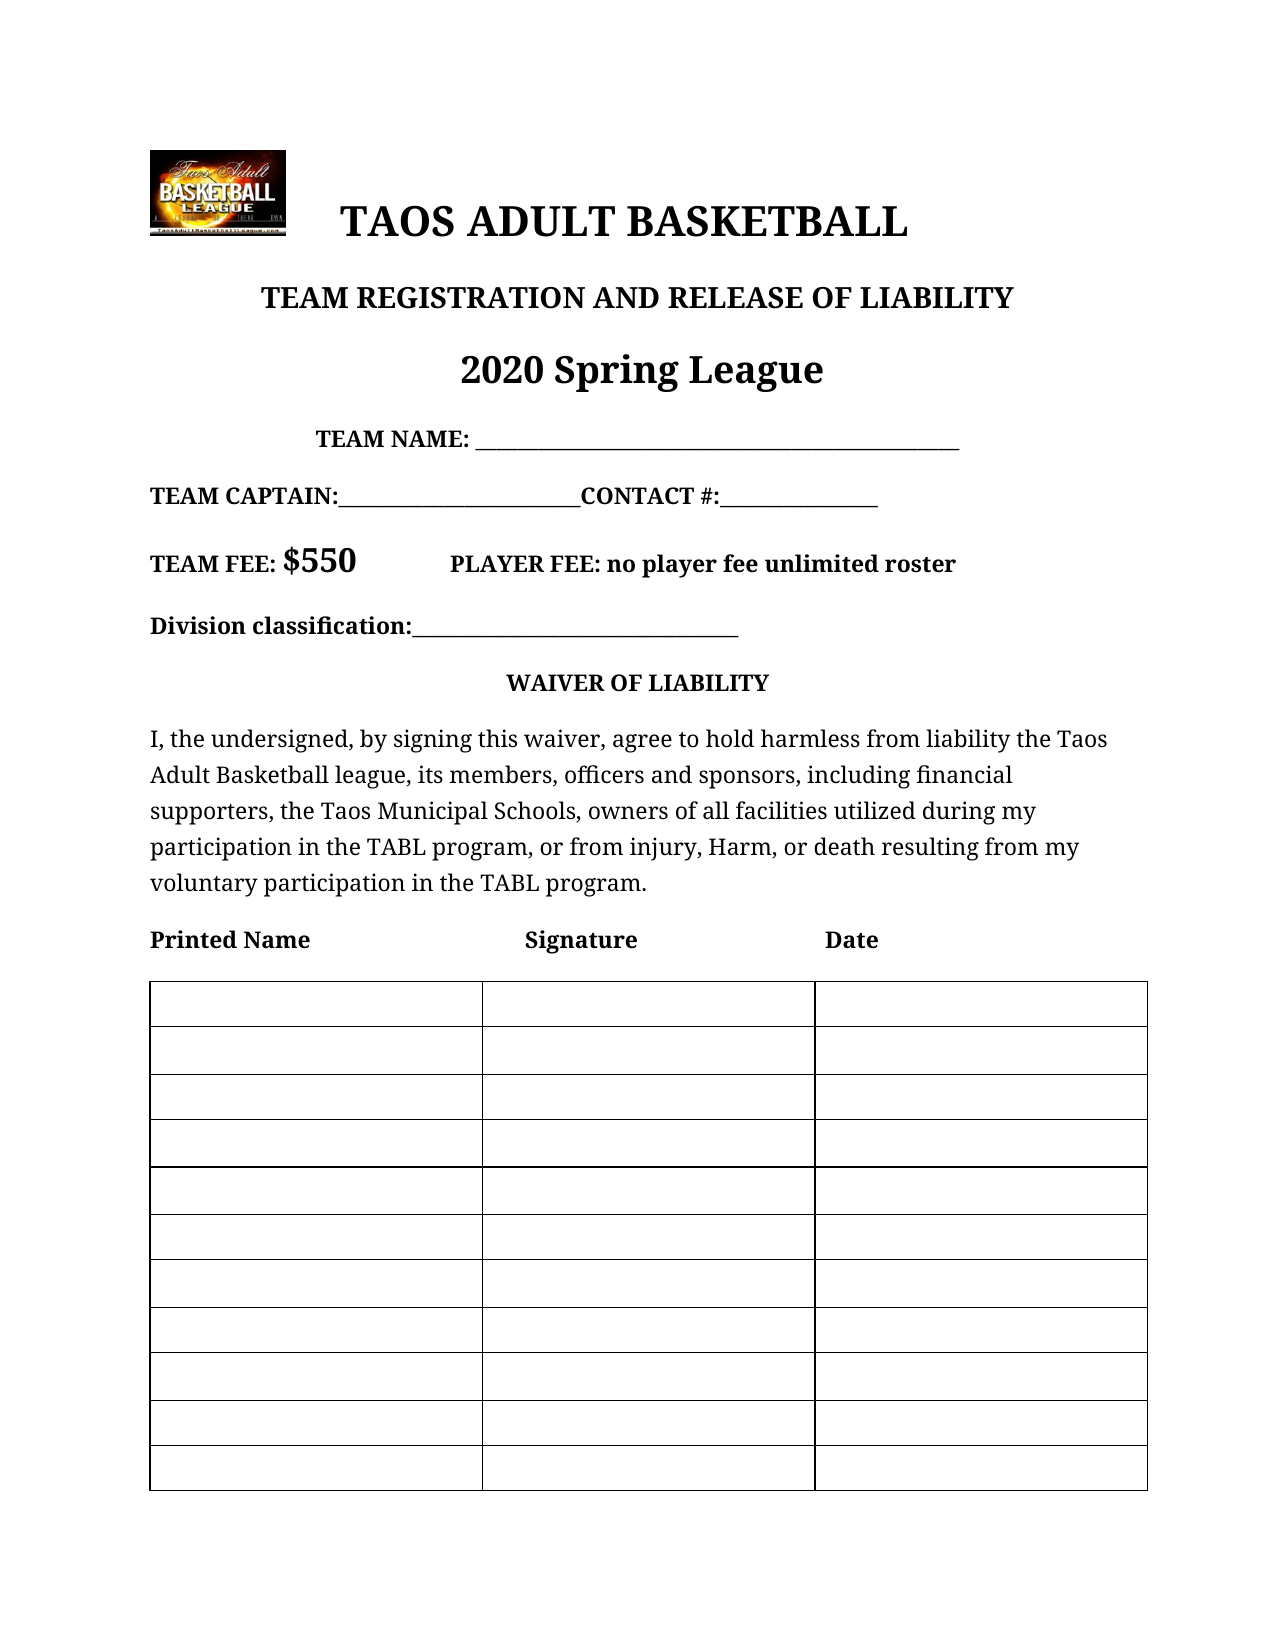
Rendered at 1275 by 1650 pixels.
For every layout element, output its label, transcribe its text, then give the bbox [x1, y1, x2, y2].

table_header [151, 982, 482, 1026]
table_cell [483, 1027, 814, 1073]
table_header [483, 982, 814, 1026]
table_cell [816, 1446, 1147, 1490]
table_cell [816, 1215, 1147, 1259]
text TEAM NAME: ______________________________________________ [150, 423, 1125, 454]
table_cell [151, 1168, 482, 1214]
picture [150, 150, 286, 236]
table_cell [151, 1308, 482, 1352]
text Printed Name Signature Date [150, 924, 1125, 955]
table_cell [151, 1353, 482, 1400]
text 2020 Spring League [150, 344, 1125, 395]
table_cell [483, 1401, 814, 1445]
text TEAM FEE: $550 PLAYER FEE: no player fee unlimited roster [150, 537, 1125, 582]
table_cell [816, 1120, 1147, 1166]
table_cell [483, 1260, 814, 1307]
table_cell [151, 1260, 482, 1307]
table_cell [483, 1120, 814, 1166]
table_cell [151, 1120, 482, 1166]
text TEAM REGISTRATION AND RELEASE OF LIABILITY [150, 277, 1125, 317]
table_cell [483, 1308, 814, 1352]
table_cell [151, 1401, 482, 1445]
table_cell [816, 1168, 1147, 1214]
table_cell [816, 1260, 1147, 1307]
table_header [816, 982, 1147, 1026]
text Division classification:_______________________________ [150, 610, 1125, 641]
table_cell [816, 1401, 1147, 1445]
text I, the undersigned, by signing this waiver, agree to hold harmless from liability the Taos Adult Basketball league, its members, officers and sponsors, including financial supporters, the Taos Municipal Schools, owners of all facilities utilized during my participation in the TABL program, or from injury, Harm, or death resulting from my voluntary participation in the TABL program. [150, 723, 1125, 898]
table_cell [816, 1308, 1147, 1352]
table_cell [483, 1215, 814, 1259]
table_cell [483, 1168, 814, 1214]
text TEAM CAPTAIN:_______________________CONTACT #:_______________ [150, 480, 1125, 511]
table_cell [151, 1027, 482, 1073]
table_cell [483, 1446, 814, 1490]
table_cell [151, 1215, 482, 1259]
table_cell [816, 1027, 1147, 1073]
table_cell [816, 1353, 1147, 1400]
table_cell [483, 1353, 814, 1400]
text WAIVER OF LIABILITY [150, 667, 1125, 698]
table_cell [483, 1075, 814, 1119]
table_cell [816, 1075, 1147, 1119]
table_cell [151, 1446, 482, 1490]
text TAOS ADULT BASKETBALL [150, 150, 1125, 248]
table_cell [151, 1075, 482, 1119]
